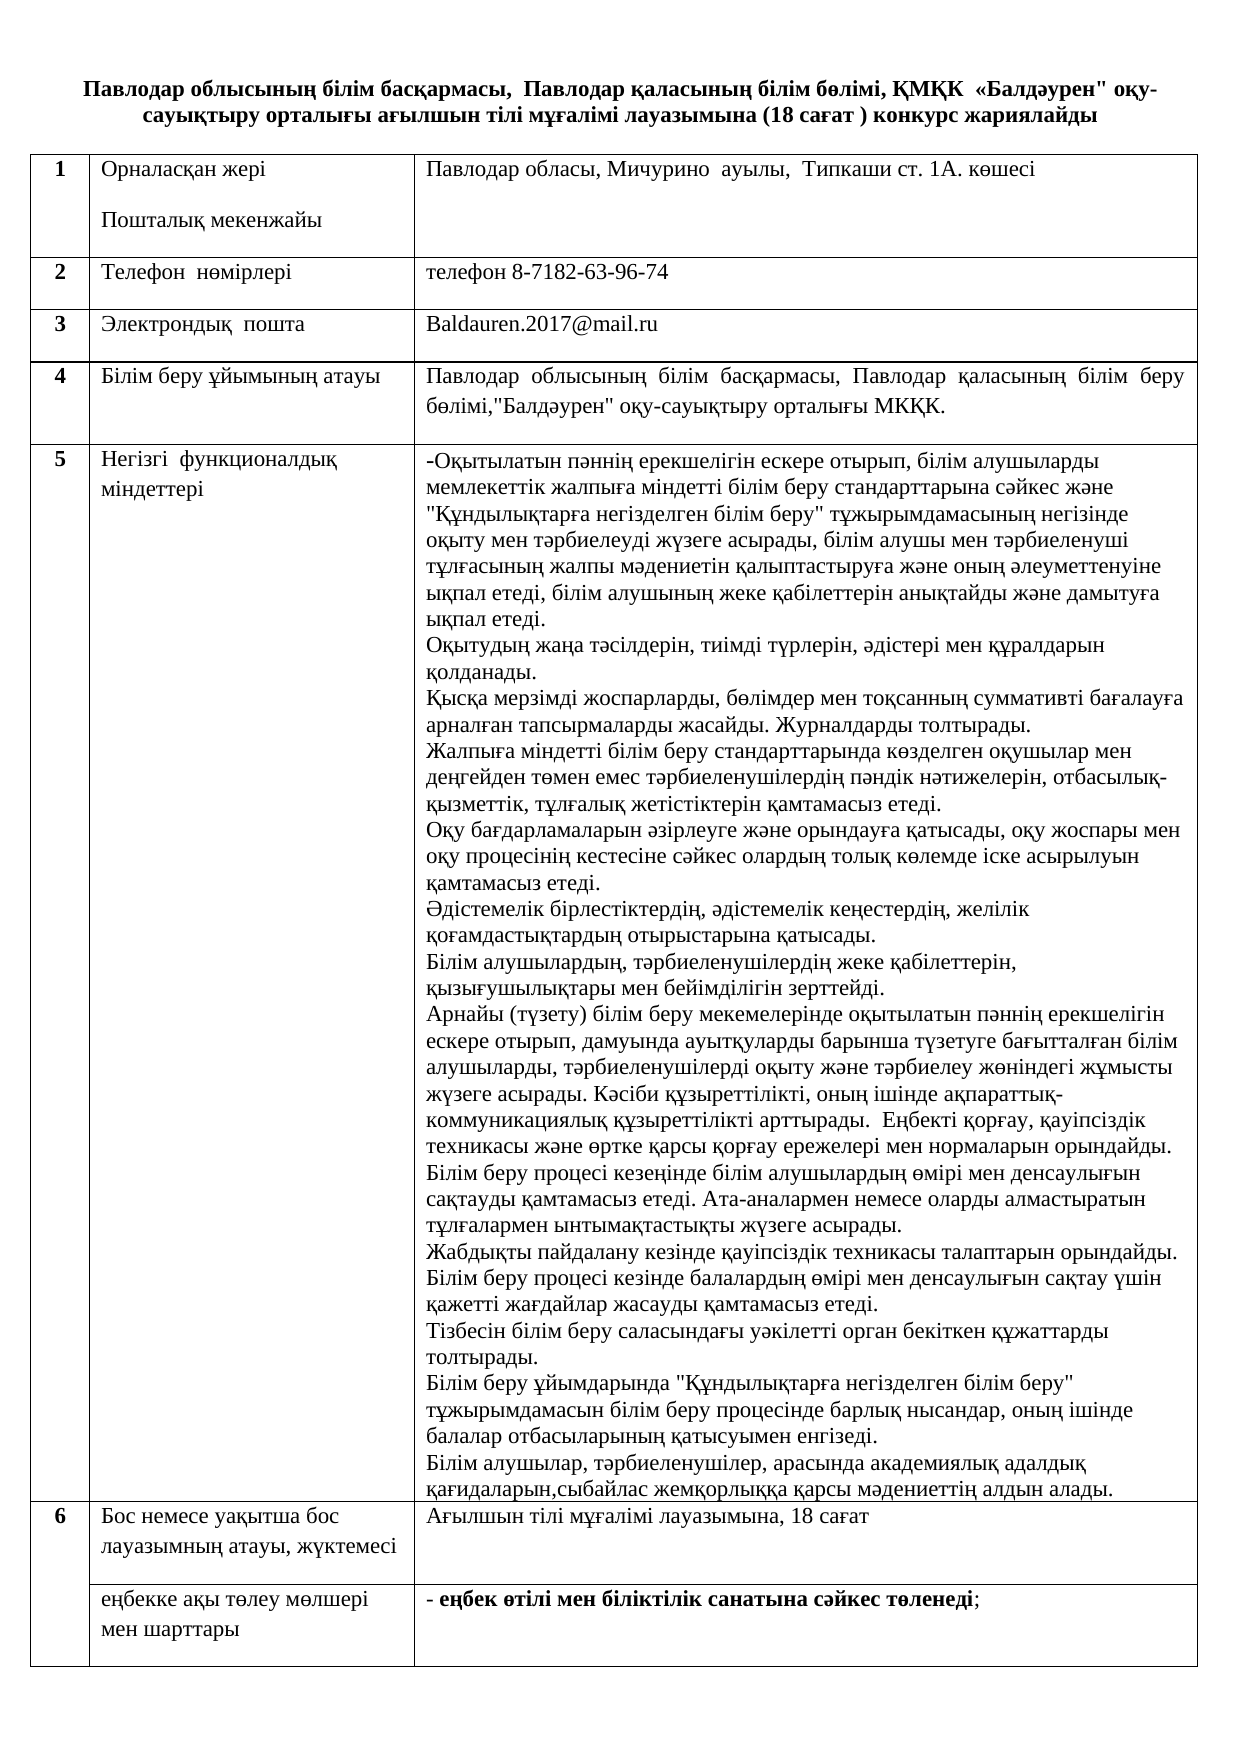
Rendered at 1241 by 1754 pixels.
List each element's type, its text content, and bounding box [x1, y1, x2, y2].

table_header 1 [31, 155, 89, 257]
table_cell Бос немесе уақытша бос лауазымның атауы, жүктемесі [90, 1502, 414, 1583]
text Павлодар облысының білім басқармасы, Павлодар қаласының білім бөлімі, ҚМҚК «Балдәурен" оқу-сауықтыру орталығы ағылшын тілі мұғалімі лауазымына (18 сағат ) конкурс жариялайды [75, 75, 1165, 128]
table_cell 3 [31, 310, 89, 361]
table_cell Телефон нөмірлері [90, 258, 414, 309]
table_cell Ағылшын тілі мұғалімі лауазымына, 18 сағат [415, 1502, 1197, 1583]
table_header Орналасқан жері Пошталық мекенжайы [90, 155, 414, 257]
table_cell телефон 8-7182-63-96-74 [415, 258, 1197, 309]
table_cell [90, 1585, 414, 1666]
table_cell 4 [31, 363, 89, 444]
table_cell Павлодар облысының білім басқармасы, Павлодар қаласының білім беру бөлімі,"Балдәурен" оқу-сауықтыру орталығы МКҚК. [415, 363, 1197, 444]
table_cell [415, 1585, 1197, 1666]
table_cell Негізгі функционалдық міндеттері [90, 445, 414, 1501]
table_header Павлодар обласы, Мичурино ауылы, Типкаши ст. 1А. көшесі [415, 155, 1197, 257]
table_cell Baldauren.2017@mail.ru [415, 310, 1197, 361]
table_cell 5 [31, 445, 89, 1501]
table_cell -Оқытылатын пәннің ерекшелігін ескере отырып, білім алушыларды мемлекеттік жалпыға міндетті білім беру стандарттарына сәйкес және "Құндылықтарға негізделген білім беру" тұжырымдамасының негізінде оқыту мен тәрбиелеуді жүзеге асырады, білім алушы мен тәрбиеленуші тұлғасының жалпы мәдениетін қалыптастыруға және оның әлеуметтенуіне ықпал етеді, білім алушының жеке қабілеттерін анықтайды және дамытуға ықпал етеді. Оқытудың жаңа тәсілдерін, тиімді түрлерін, әдістері мен құралдарын қолданады. Қысқа мерзімді жоспарларды, бөлімдер мен тоқсанның суммативті бағалауға арналған тапсырмаларды жасайды. Журналдарды толтырады. Жалпыға міндетті білім беру стандарттарында көзделген оқушылар мен деңгейден төмен емес тәрбиеленушілердің пәндік нәтижелерін, отбасылық-қызметтік, тұлғалық жетістіктерін қамтамасыз етеді. Оқу бағдарламаларын әзірлеуге және орындауға қатысады, оқу жоспары мен оқу процесінің кестесіне сәйкес олардың толық көлемде іске асырылуын қамтамасыз етеді. Әдістемелік бірлестіктердің, әдістемелік кеңестердің, желілік қоғамдастықтардың отырыстарына қатысады. Білім алушылардың, тәрбиеленушілердің жеке қабілеттерін, қызығушылықтары мен бейімділігін зерттейді. Арнайы (түзету) білім беру мекемелерінде оқытылатын пәннің ерекшелігін ескере отырып, дамуында ауытқуларды барынша түзетуге бағытталған білім алушыларды, тәрбиеленушілерді оқыту және тәрбиелеу жөніндегі жұмысты жүзеге асырады. Кәсіби құзыреттілікті, оның ішінде ақпараттық-коммуникациялық құзыреттілікті арттырады. Еңбекті қорғау, қауіпсіздік техникасы және өртке қарсы қорғау ережелері мен нормаларын орындайды. Білім беру процесі кезеңінде білім алушылардың өмірі мен денсаулығын сақтауды қамтамасыз етеді. Ата-аналармен немесе оларды алмастыратын тұлғалармен ынтымақтастықты жүзеге асырады. Жабдықты пайдалану кезінде қауіпсіздік техникасы талаптарын орындайды. Білім беру процесі кезінде балалардың өмірі мен денсаулығын сақтау үшін қажетті жағдайлар жасауды қамтамасыз етеді. Тізбесін білім беру саласындағы уәкілетті орган бекіткен құжаттарды толтырады. Білім беру ұйымдарында "Құндылықтарға негізделген білім беру" тұжырымдамасын білім беру процесінде барлық нысандар, оның ішінде балалар отбасыларының қатысуымен енгізеді. Білім алушылар, тәрбиеленушілер, арасында академиялық адалдық қағидаларын,сыбайлас жемқорлыққа қарсы мәдениеттің алдын алады. [415, 445, 1197, 1501]
table_cell Электрондық пошта [90, 310, 414, 361]
table_cell 2 [31, 258, 89, 309]
table_cell Білім беру ұйымының атауы [90, 363, 414, 444]
table_cell 6 7 [31, 1502, 89, 1666]
